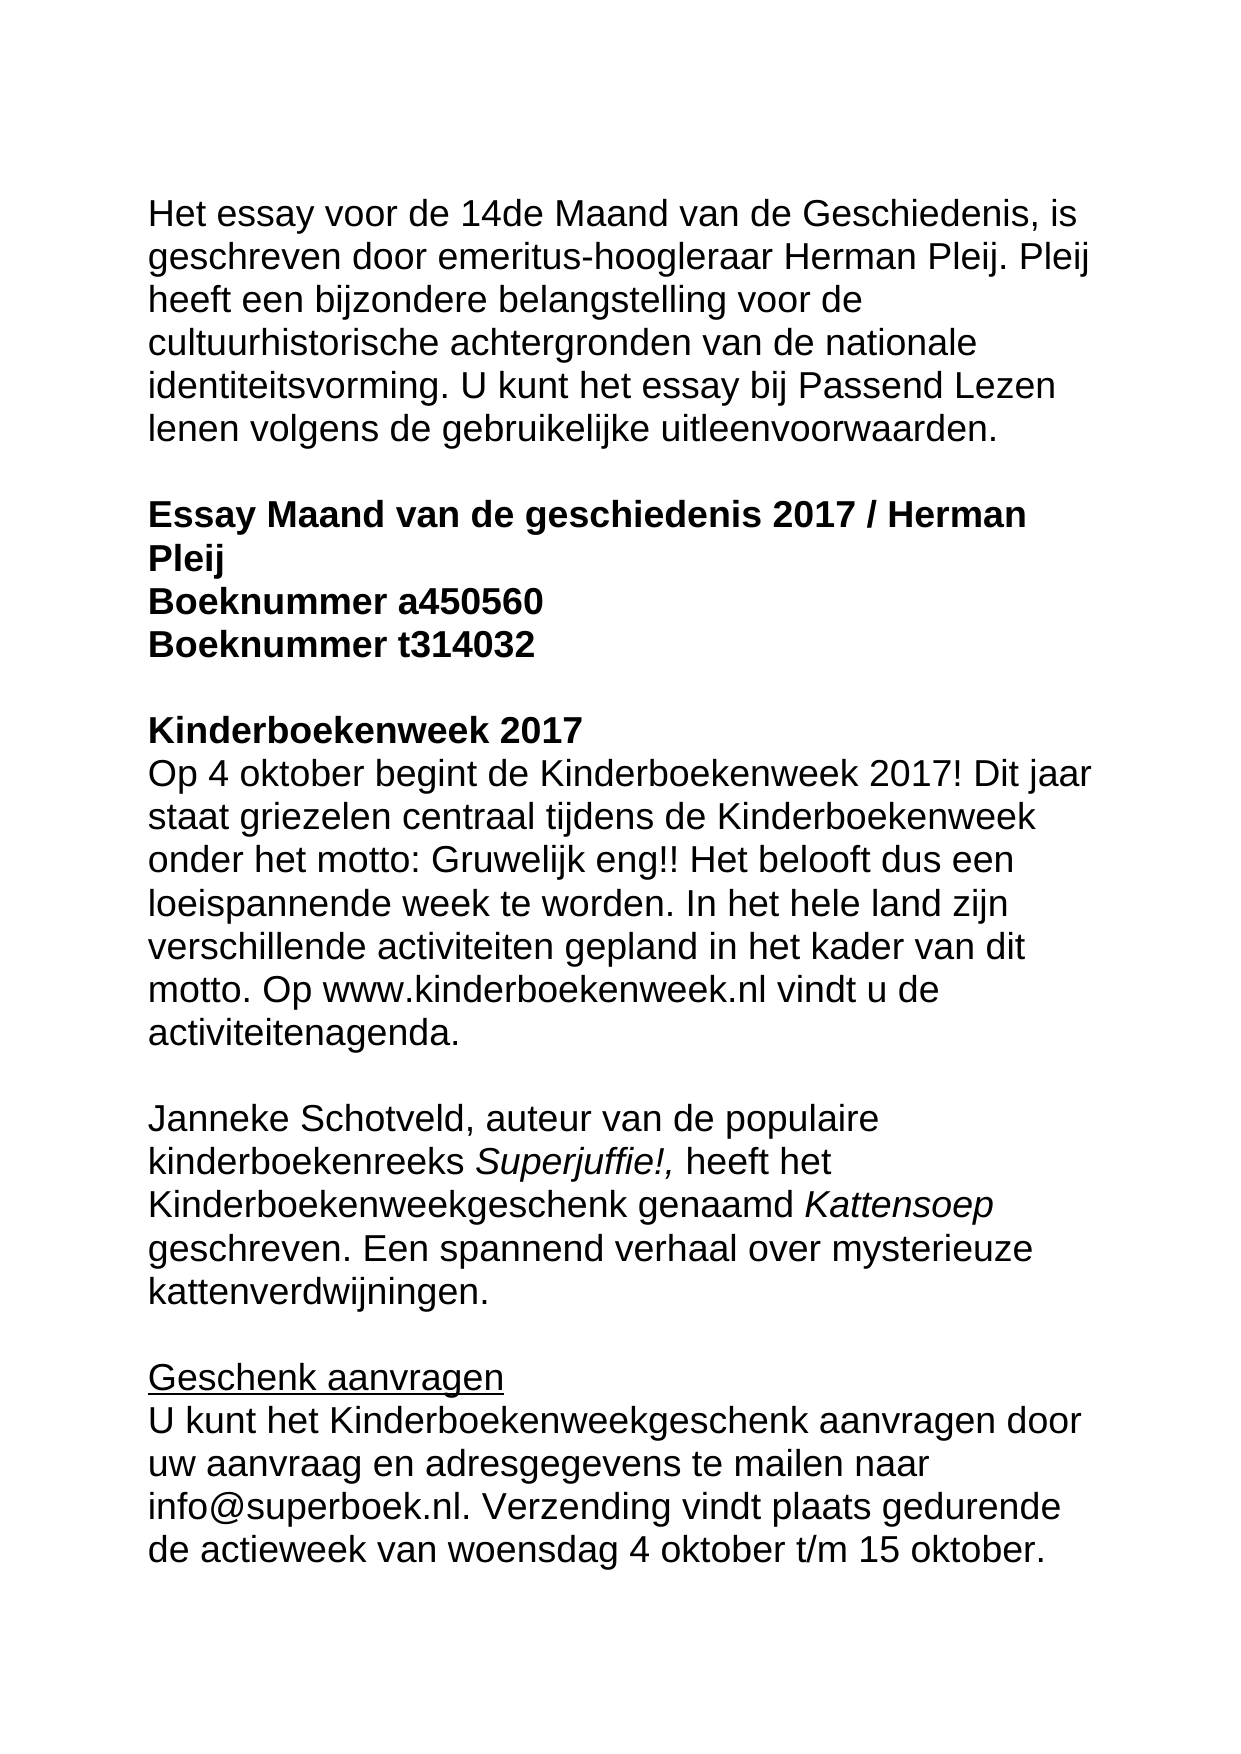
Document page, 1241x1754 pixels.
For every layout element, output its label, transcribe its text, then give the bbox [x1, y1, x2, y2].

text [148, 1398, 1093, 1571]
text Kinderboekenweek 2017 [148, 708, 1093, 751]
text Het essay voor de 14de Maand van de Geschiedenis, is geschreven door emeritus-hoogleraar Herman Pleij. Pleij heeft een bijzondere belangstelling voor de cultuurhistorische achtergronden van de nationale identiteitsvorming. U kunt het essay bij Passend Lezen lenen volgens de gebruikelijke uitleenvoorwaarden. [148, 191, 1093, 449]
text Essay Maand van de geschiedenis 2017 / Herman Pleij [148, 493, 1093, 579]
text Op 4 oktober begint de Kinderboekenweek 2017! Dit jaar staat griezelen centraal tijdens de Kinderboekenweek onder het motto: Gruwelijk eng!! Het belooft dus een loeispannende week te worden. In het hele land zijn verschillende activiteiten gepland in het kader van dit motto. Op www.kinderboekenweek.nl vindt u de activiteitenagenda. [148, 751, 1093, 1053]
text Boeknummer a450560 [148, 579, 1093, 622]
text Boeknummer t314032 [148, 622, 1093, 665]
text Geschenk aanvragen [148, 1355, 1093, 1398]
text Janneke Schotveld, auteur van de populaire kinderboekenreeks Superjuffie!, heeft het Kinderboekenweekgeschenk genaamd Kattensoep geschreven. Een spannend verhaal over mysterieuze kattenverdwijningen. [148, 1096, 1093, 1312]
